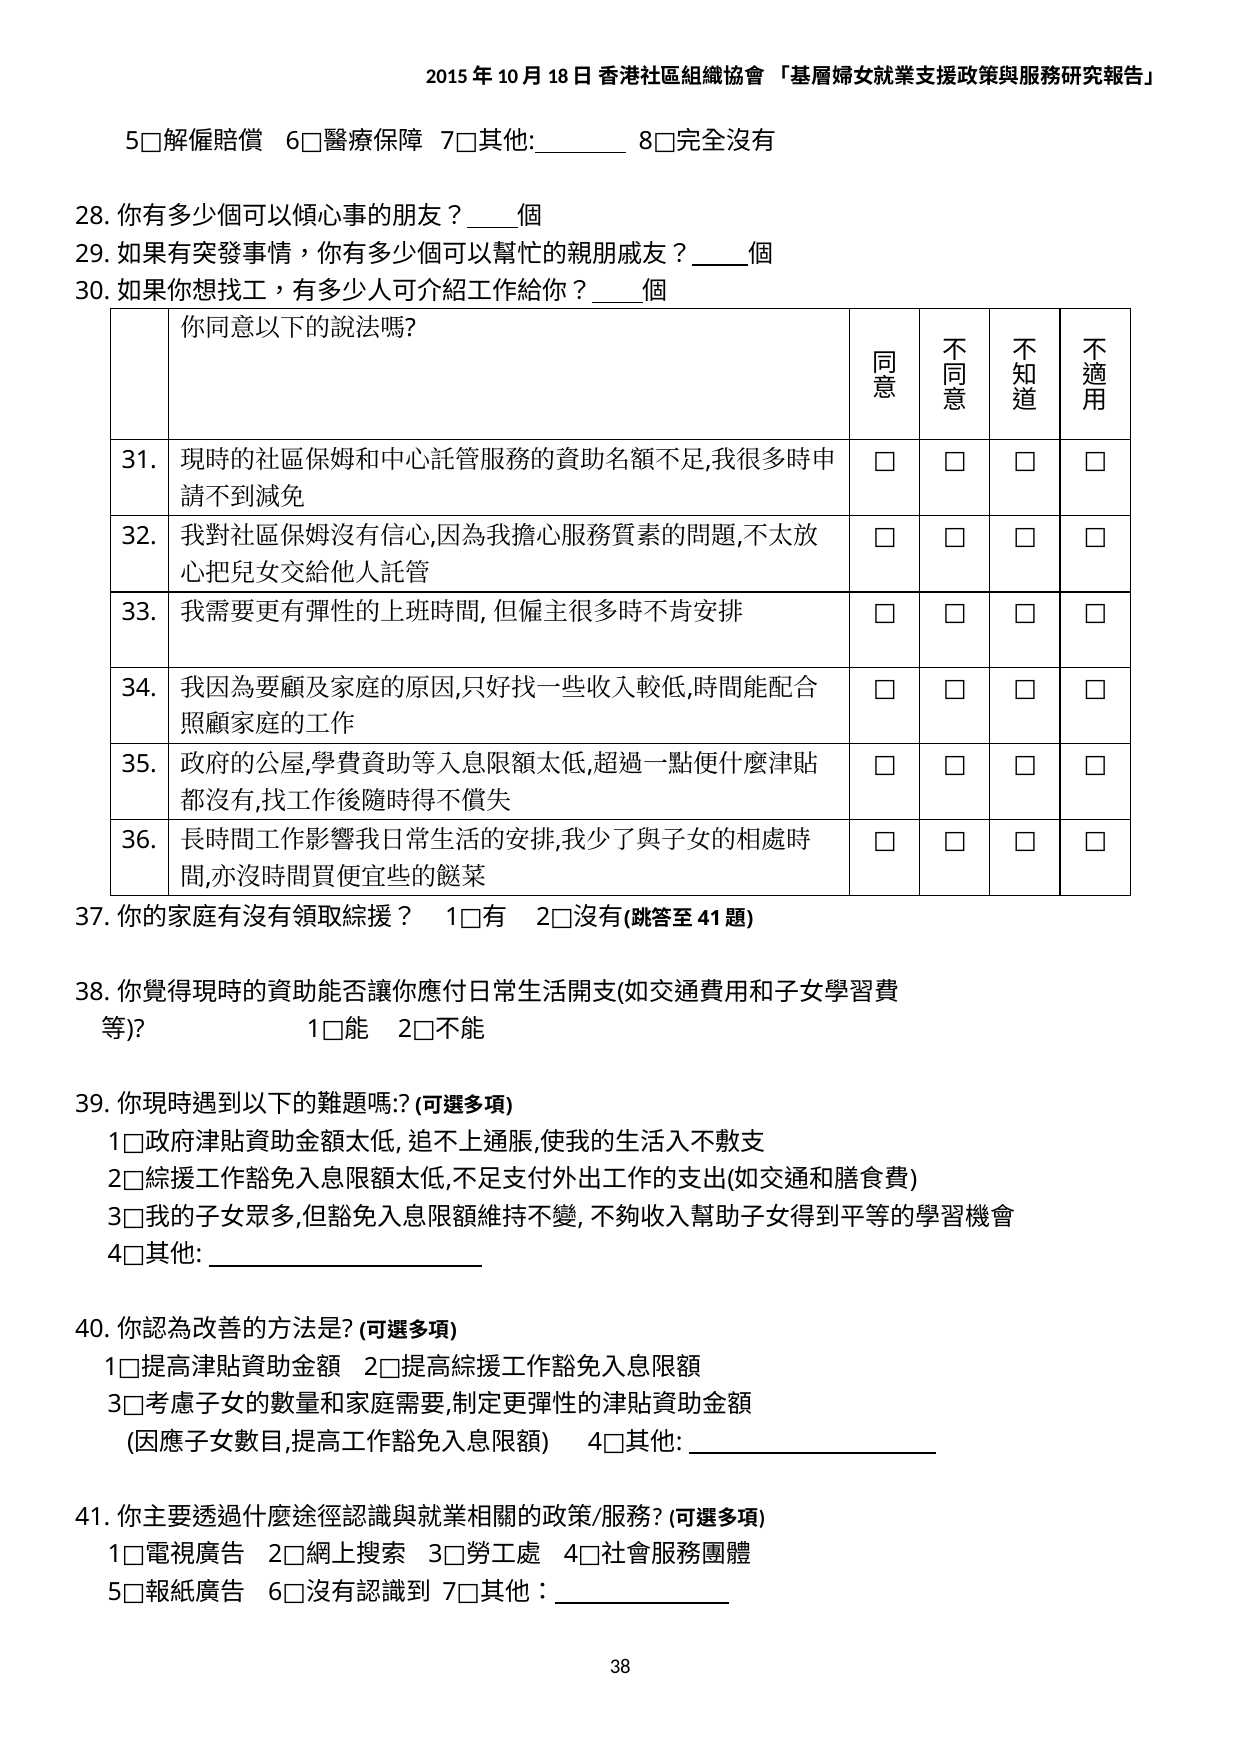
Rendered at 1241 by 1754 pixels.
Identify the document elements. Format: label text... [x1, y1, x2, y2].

table_cell 31. [111, 440, 168, 515]
table_cell □ [990, 516, 1059, 591]
table_cell □ [1061, 440, 1130, 515]
text 3□我的子女眾多,但豁免入息限額維持不變, 不夠收入幫助子女得到平等的學習機會 [75, 1196, 1165, 1233]
table_cell □ [990, 593, 1059, 667]
table_cell □ [990, 440, 1059, 515]
table_header 不知道 [990, 309, 1059, 439]
table_cell 長時間工作影響我日常生活的安排,我少了與子女的相處時 間,亦沒時間買便宜些的餸菜 [169, 820, 849, 895]
table_cell □ [1061, 516, 1130, 591]
table_cell □ [920, 440, 989, 515]
table_cell □ [920, 593, 989, 667]
table_cell □ [920, 668, 989, 743]
table_cell □ [920, 744, 989, 819]
table_header 同意 [850, 309, 919, 439]
table_header 不適用 [1061, 309, 1130, 439]
table_cell 政府的公屋,學費資助等入息限額太低,超過一點便什麼津貼都沒有,找工作後隨時得不償失 [169, 744, 849, 819]
text 37. 你的家庭有沒有領取綜援？ 1□有 2□沒有(跳答至41題) [75, 896, 1165, 933]
table_cell □ [1061, 593, 1130, 667]
text 28. 你有多少個可以傾心事的朋友？ 個 [75, 195, 1165, 232]
table_cell □ [1061, 744, 1130, 819]
text 39. 你現時遇到以下的難題嗎:? (可選多項) [75, 1083, 1165, 1121]
table_header 不同意 [920, 309, 989, 439]
table_cell □ [990, 668, 1059, 743]
table_cell □ [1061, 820, 1130, 895]
table_cell 36. [111, 820, 168, 895]
table_cell 現時的社區保姆和中心託管服務的資助名額不足,我很多時申請不到減免 [169, 440, 849, 515]
table_cell 34. [111, 668, 168, 743]
text 40. 你認為改善的方法是? (可選多項) [75, 1308, 1165, 1346]
text 5□解僱賠償 6□醫療保障 7□其他: 8□完全沒有 [75, 120, 1165, 157]
table_cell 35. [111, 744, 168, 819]
table_cell □ [1061, 668, 1130, 743]
table_cell □ [990, 744, 1059, 819]
table_cell 33. [111, 593, 168, 667]
table_cell □ [850, 744, 919, 819]
text (因應子女數目,提高工作豁免入息限額) 4□其他: [75, 1421, 1165, 1458]
table_header 你同意以下的說法嗎? [169, 309, 849, 439]
text 41. 你主要透過什麼途徑認識與就業相關的政策/服務? (可選多項) [75, 1496, 1165, 1533]
table_cell □ [920, 820, 989, 895]
table_cell 32. [111, 516, 168, 591]
text 1□電視廣告 2□網上搜索 3□勞工處 4□社會服務團體 [75, 1533, 1165, 1571]
table_cell 我因為要顧及家庭的原因,只好找一些收入較低,時間能配合照顧家庭的工作 [169, 668, 849, 743]
table_cell □ [850, 668, 919, 743]
text 2□綜援工作豁免入息限額太低,不足支付外出工作的支出(如交通和膳食費) [75, 1158, 1165, 1196]
table_cell □ [850, 440, 919, 515]
table_cell □ [850, 593, 919, 667]
table_cell □ [990, 820, 1059, 895]
text 4□其他: [75, 1233, 1165, 1271]
table_cell □ [850, 820, 919, 895]
text 等)? 1□能 2□不能 [75, 1008, 1165, 1046]
text 29. 如果有突發事情，你有多少個可以幫忙的親朋戚友？ 個 [75, 232, 1165, 270]
table_cell □ [850, 516, 919, 591]
table_cell □ [920, 516, 989, 591]
table_cell 我需要更有彈性的上班時間, 但僱主很多時不肯安排 [169, 593, 849, 667]
text 1□提高津貼資助金額 2□提高綜援工作豁免入息限額 [75, 1346, 1165, 1383]
text 1□政府津貼資助金額太低, 追不上通脹,使我的生活入不敷支 [75, 1121, 1165, 1158]
text 38. 你覺得現時的資助能否讓你應付日常生活開支(如交通費用和子女學習費 [75, 971, 1165, 1008]
table_header [111, 309, 168, 439]
text 30. 如果你想找工，有多少人可介紹工作給你？ 個 [75, 270, 1165, 307]
table_cell 我對社區保姆沒有信心,因為我擔心服務質素的問題,不太放心把兒女交給他人託管 [169, 516, 849, 591]
text 3□考慮子女的數量和家庭需要,制定更彈性的津貼資助金額 [75, 1383, 1165, 1421]
text 5□報紙廣告 6□沒有認識到 7□其他： [75, 1571, 1165, 1608]
